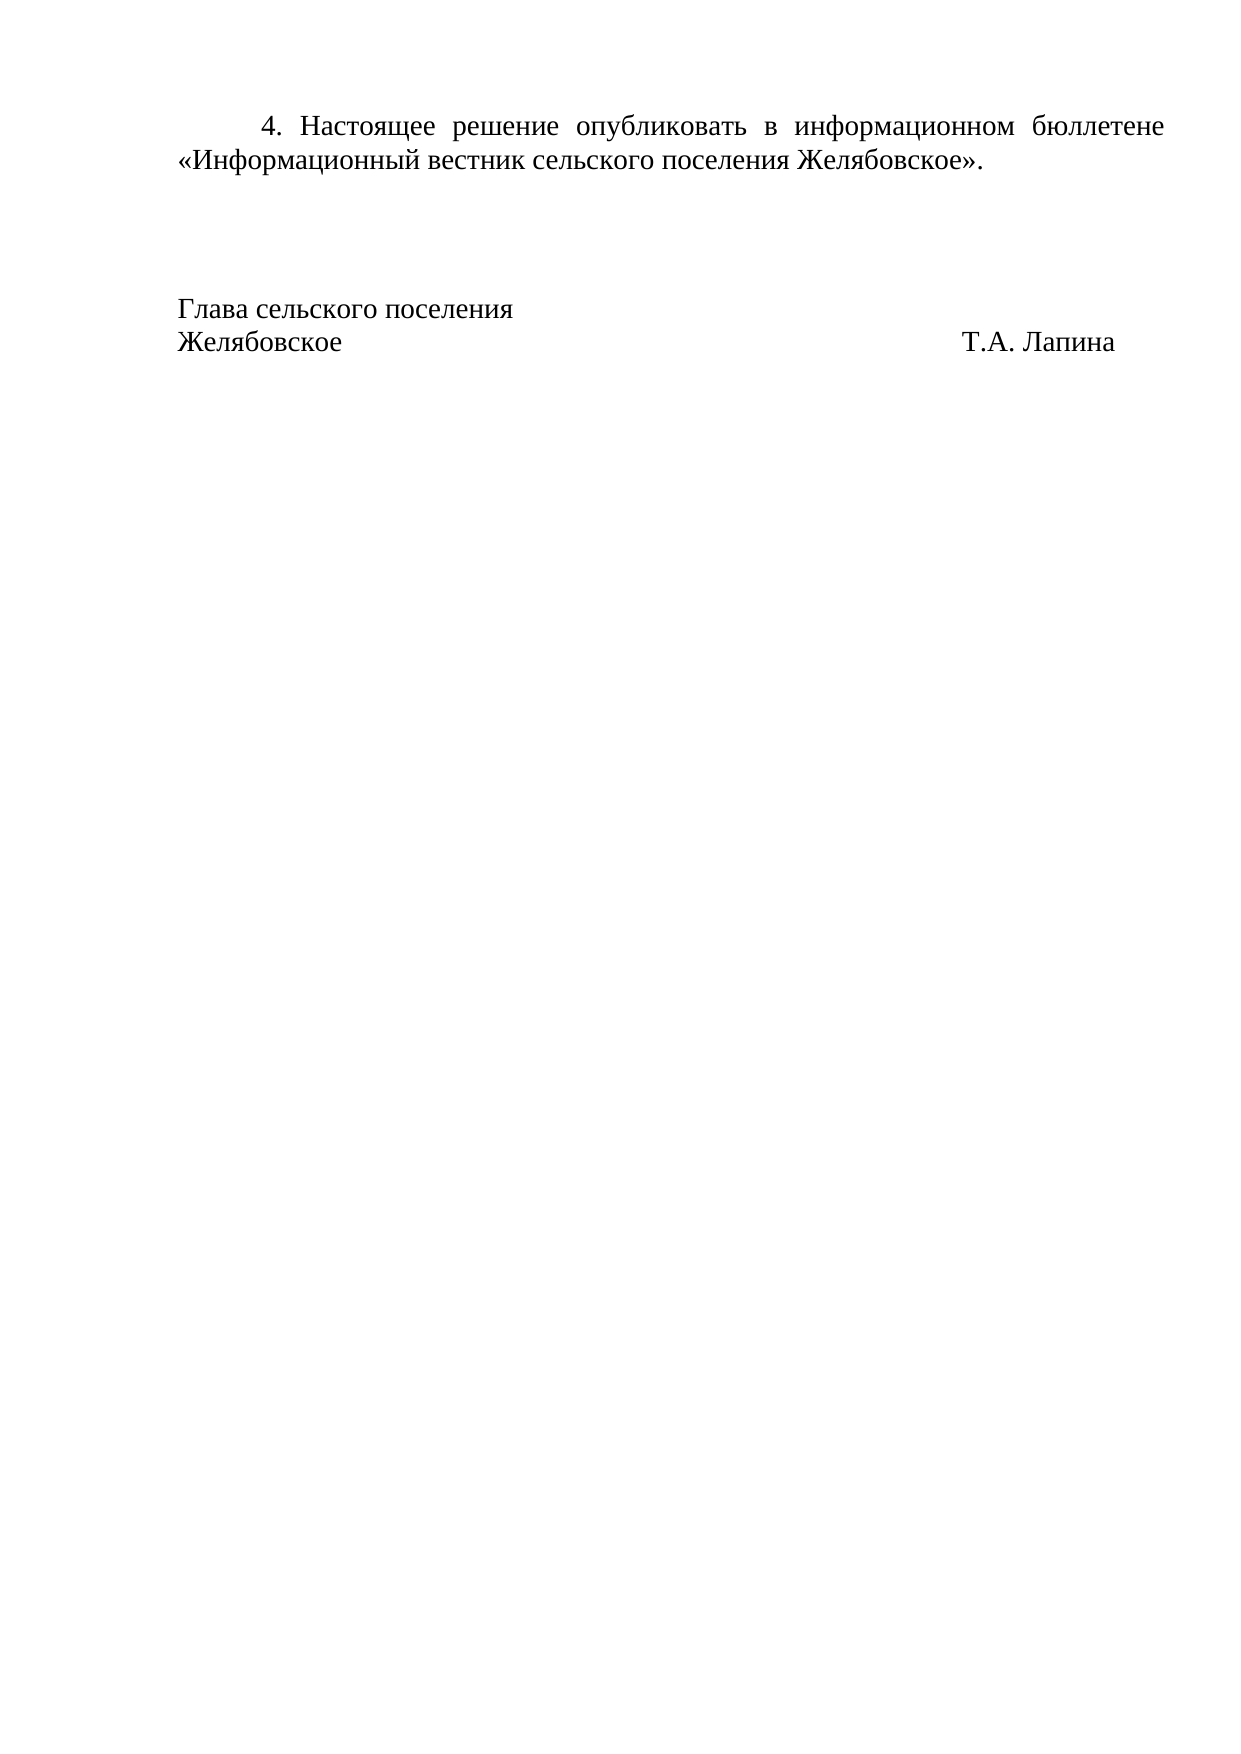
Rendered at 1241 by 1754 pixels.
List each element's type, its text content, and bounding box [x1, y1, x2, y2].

text 4. Настоящее решение опубликовать в информационном бюллетене «Информационный вестник сельского поселения Желябовское». [177, 108, 1166, 176]
text Желябовское Т.А. Лапина [177, 324, 1166, 358]
text Глава сельского поселения [177, 291, 1166, 324]
